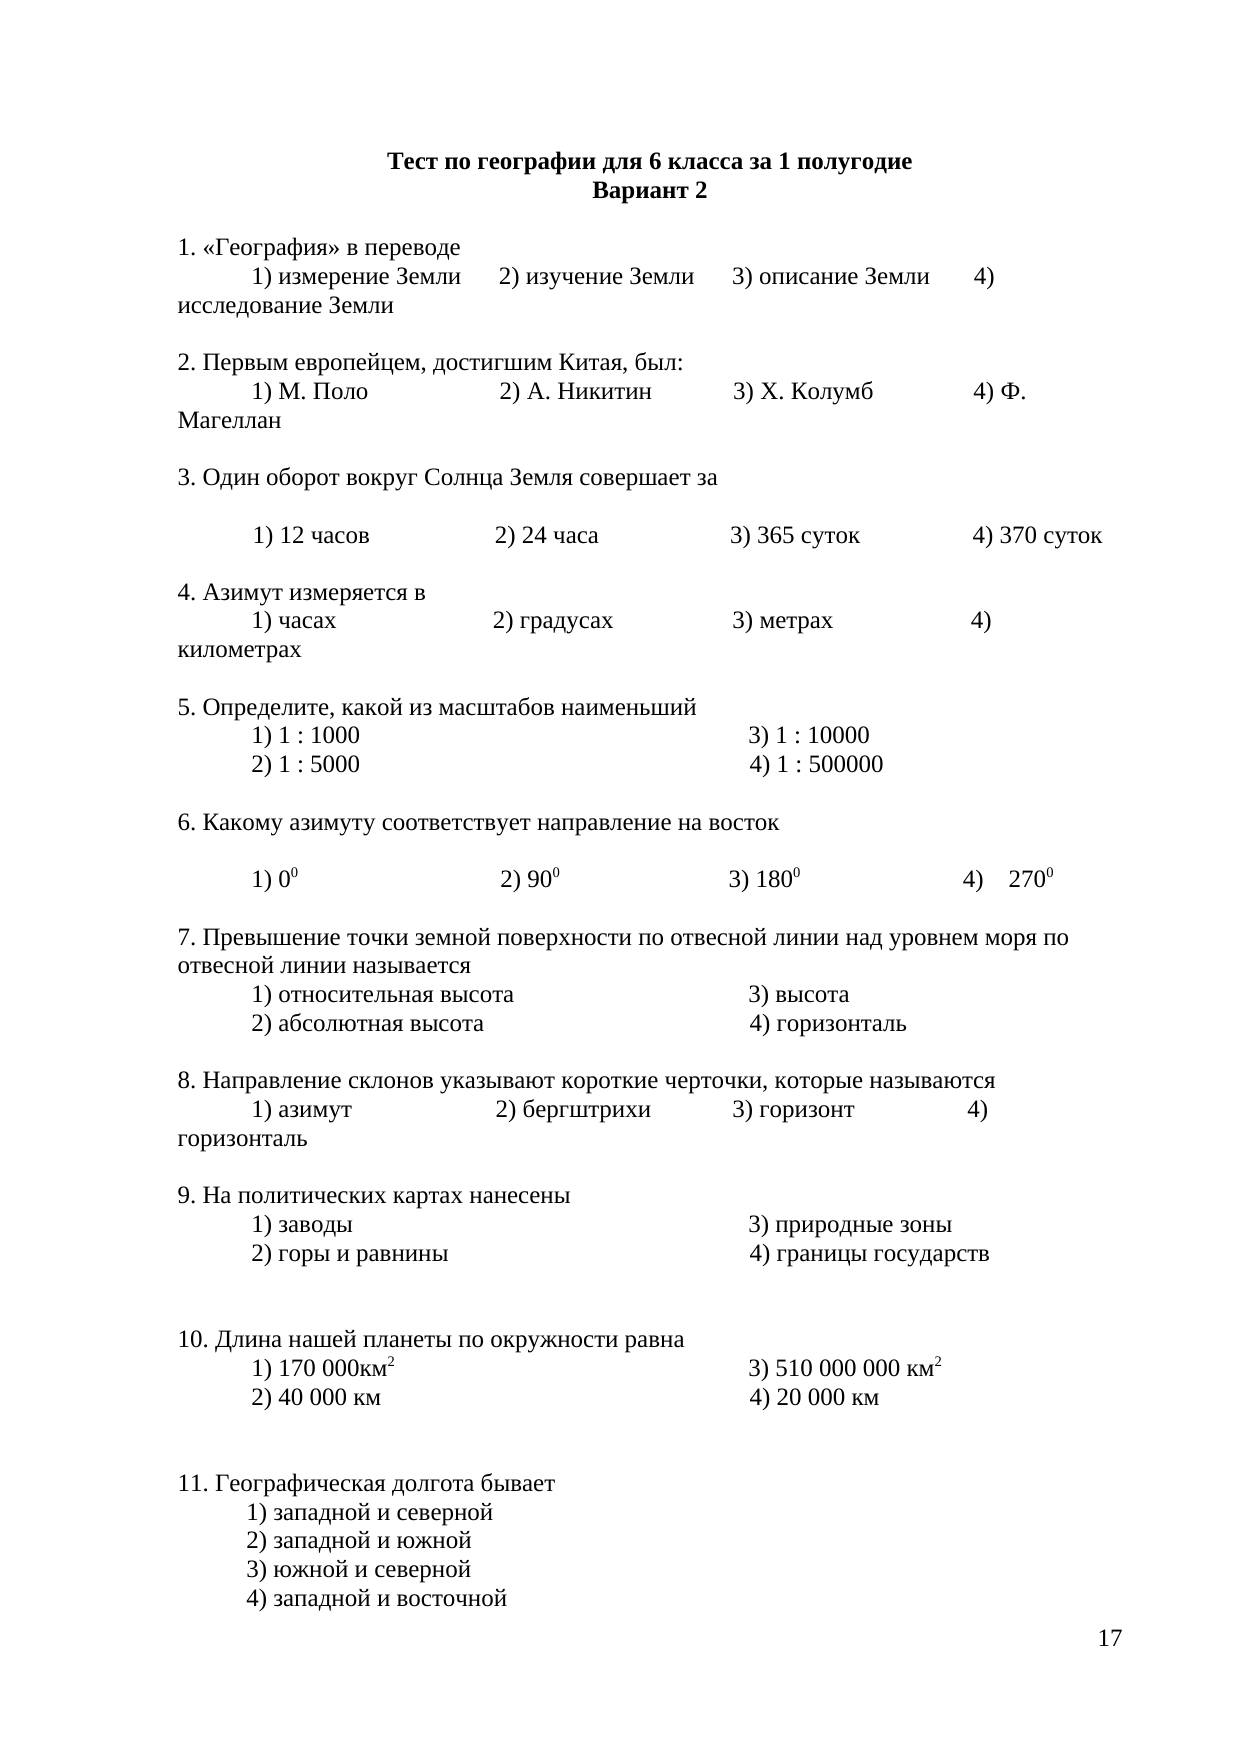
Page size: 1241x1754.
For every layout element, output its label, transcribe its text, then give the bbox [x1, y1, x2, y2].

text 1) западной и северной [177, 1497, 601, 1525]
text 5. Определите, какой из масштабов наименьший [177, 692, 1122, 720]
text 1) часах 2) градусах 3) метрах 4) километрах [177, 605, 1122, 663]
text 1) заводы [177, 1209, 601, 1238]
text 3) природные зоны [674, 1209, 1122, 1238]
text 11. Географическая долгота бывает [177, 1468, 1122, 1497]
text Вариант 2 [177, 175, 1122, 204]
text 1) М. Поло 2) А. Никитин 3) Х. Колумб 4) Ф. Магеллан [177, 376, 1122, 434]
text 2. Первым европейцем, достигшим Китая, был: [177, 347, 1122, 376]
text 3) 510 000 000 км2 [674, 1353, 1122, 1382]
text 3) южной и северной [177, 1554, 601, 1583]
text 2) [177, 1382, 601, 1410]
text 2) западной и южной [177, 1525, 601, 1554]
text 1) 1 : 1000 [177, 720, 601, 749]
text 4) горизонталь [674, 1008, 1122, 1037]
text Тест по географии для 6 класса за 1 полугодие [177, 146, 1122, 175]
text 6. Какому азимуту соответствует направление на восток [177, 807, 1122, 835]
text 1. «География» в переводе [177, 232, 1122, 261]
text 1) относительная высота [177, 979, 601, 1008]
text 1) азимут 2) бергштрихи 3) горизонт 4) горизонталь [177, 1094, 1122, 1152]
text 4) [674, 1382, 1122, 1410]
text 3) 1 : 10000 [674, 720, 1122, 749]
text 7. Превышение точки земной поверхности по отвесной линии над уровнем моря по отвесной линии называется [177, 922, 1122, 979]
text 10. Длина нашей планеты по окружности равна [177, 1324, 1122, 1353]
text 3) высота [674, 979, 1122, 1008]
text 2) 1 : 5000 [177, 749, 601, 778]
text 4. Азимут измеряется в [177, 577, 1122, 605]
text 1) измерение Земли 2) изучение Земли 3) описание Земли 4) исследование Земли [177, 261, 1122, 319]
text 1) 12 часов 2) 24 часа 3) 365 суток 4) 370 суток [177, 520, 1122, 549]
text 1) 170 000км2 [177, 1353, 601, 1382]
text 2) горы и равнины [177, 1238, 601, 1267]
text 4) 1 : 500000 [674, 749, 1122, 778]
text 3. Один оборот вокруг Солнца Земля совершает за [177, 462, 1122, 491]
text 1) 00 2) 900 3) 1800 4) 2700 [177, 864, 1122, 893]
text 4) границы государств [674, 1238, 1122, 1267]
text 2) абсолютная высота [177, 1008, 601, 1037]
text 4) западной и восточной [177, 1583, 601, 1612]
text 9. На политических картах нанесены [177, 1180, 1122, 1209]
text 8. Направление склонов указывают короткие черточки, которые называются [177, 1065, 1122, 1094]
